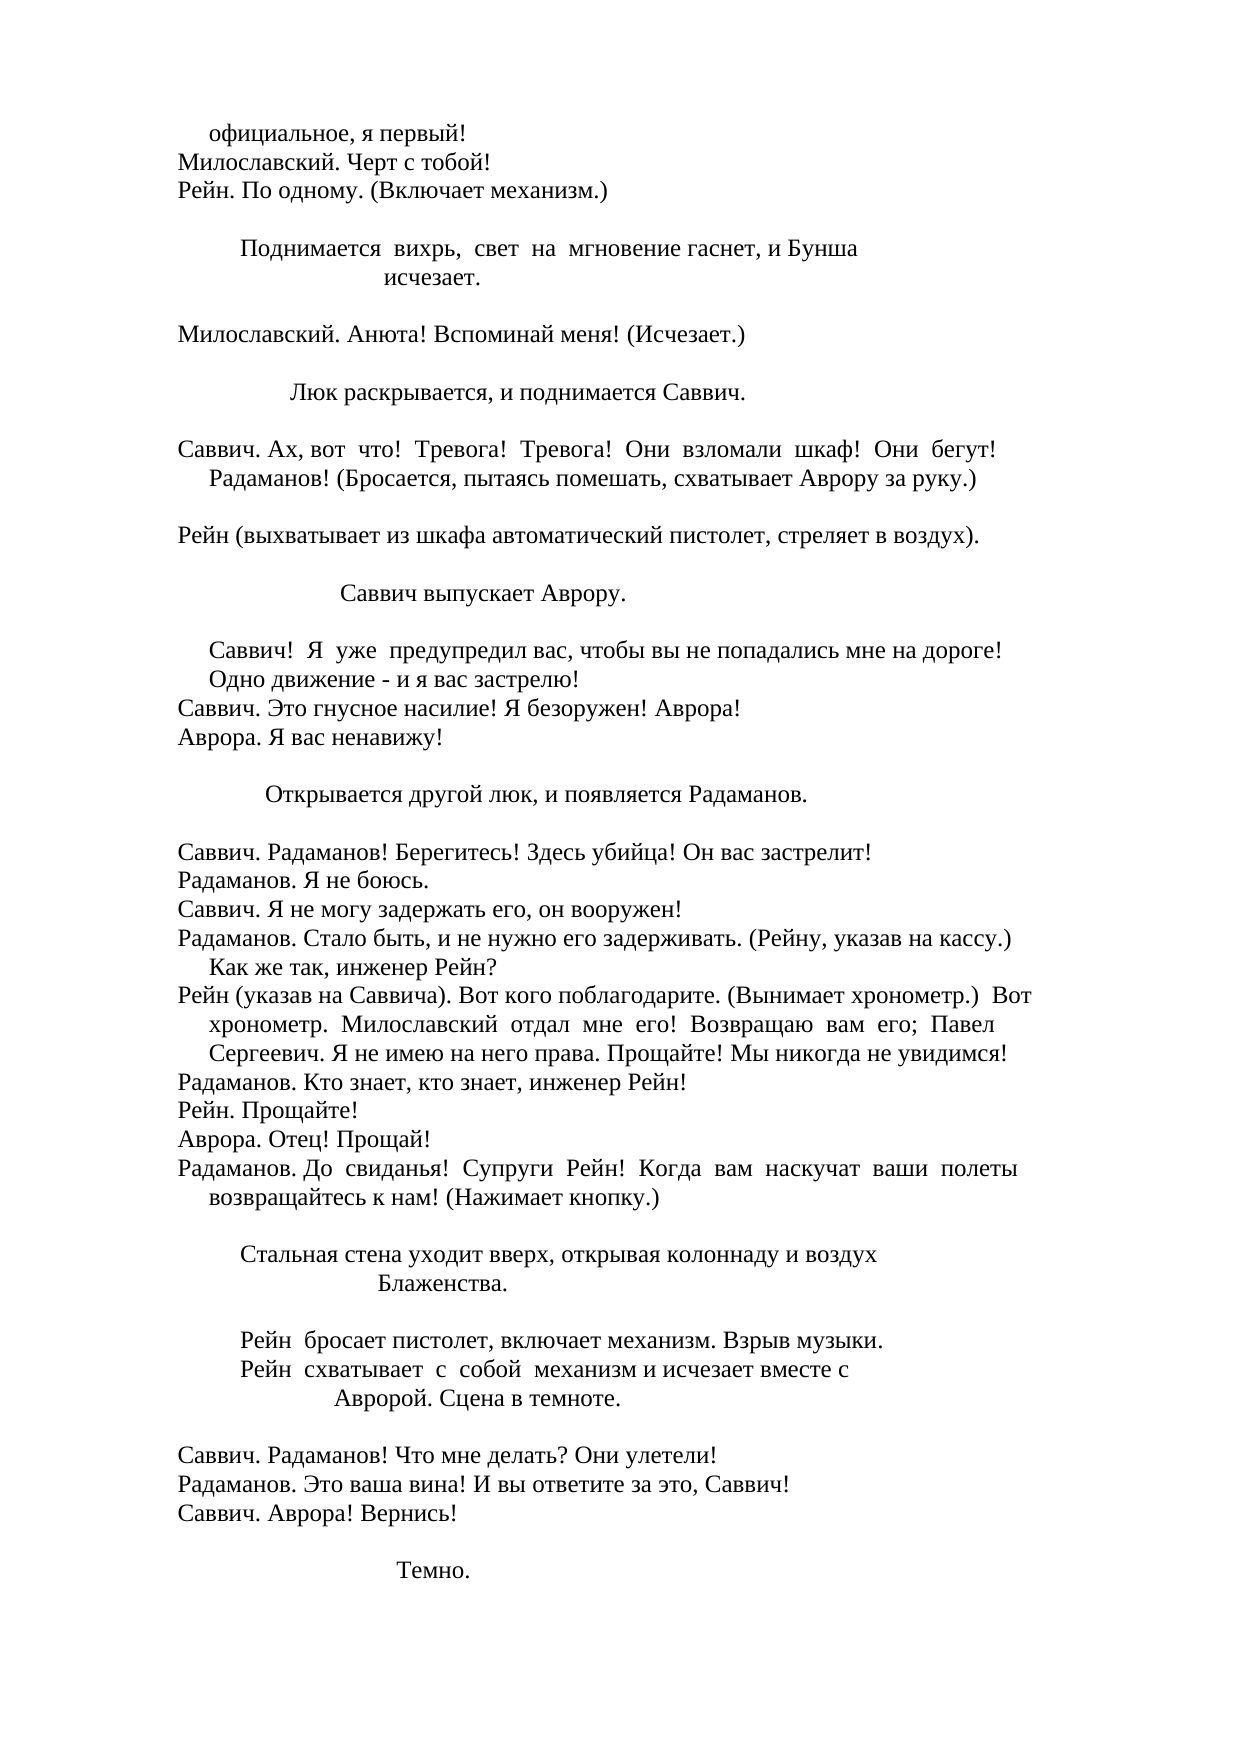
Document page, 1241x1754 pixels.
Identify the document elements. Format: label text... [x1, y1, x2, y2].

text Милославский. Черт с тобой! [177, 147, 1152, 176]
text Люк раскрывается, и поднимается Саввич. [177, 377, 1152, 406]
text Саввич. Это гнусное насилие! Я безоружен! Аврора! [177, 693, 1152, 722]
text исчезает. [177, 262, 1152, 291]
text Саввич. Я не могу задержать его, он вооружен! [177, 894, 1152, 923]
text хронометр. Милославский отдал мне его! Возвращаю вам его; Павел [177, 1009, 1152, 1038]
text Саввич. Ах, вот что! Тревога! Тревога! Они взломали шкаф! Они бегут! [177, 434, 1152, 463]
text Саввич. Аврора! Вернись! [177, 1498, 1152, 1527]
text Рейн (выхватывает из шкафа автоматический пистолет, стреляет в воздух). [177, 521, 1152, 549]
text Аврора. Я вас ненавижу! [177, 722, 1152, 751]
text Рейн схватывает с собой механизм и исчезает вместе с [177, 1354, 1152, 1383]
text Радаманов. Кто знает, кто знает, инженер Рейн! [177, 1067, 1152, 1096]
text Саввич выпускает Аврору. [177, 578, 1152, 607]
text Рейн. По одному. (Включает механизм.) [177, 176, 1152, 204]
text Открывается другой люк, и появляется Радаманов. [177, 779, 1152, 808]
text Темно. [177, 1556, 1152, 1584]
text Саввич! Я уже предупредил вас, чтобы вы не попадались мне на дороге! [177, 636, 1152, 664]
text Милославский. Анюта! Вспоминай меня! (Исчезает.) [177, 319, 1152, 348]
text Радаманов. Стало быть, и не нужно его задерживать. (Рейну, указав на кассу.) [177, 923, 1152, 952]
text Радаманов. До свиданья! Супруги Рейн! Когда вам наскучат ваши полеты [177, 1153, 1152, 1182]
text Как же так, инженер Рейн? [177, 952, 1152, 981]
text Рейн (указав на Саввича). Вот кого поблагодарите. (Вынимает хронометр.) Вот [177, 981, 1152, 1009]
text Радаманов. Я не боюсь. [177, 866, 1152, 894]
text Сергеевич. Я не имею на него права. Прощайте! Мы никогда не увидимся! [177, 1038, 1152, 1067]
text возвращайтесь к нам! (Нажимает кнопку.) [177, 1182, 1152, 1211]
text Радаманов! (Бросается, пытаясь помешать, схватывает Аврору за руку.) [177, 463, 1152, 492]
text Одно движение - и я вас застрелю! [177, 664, 1152, 693]
text Саввич. Радаманов! Что мне делать? Они улетели! [177, 1441, 1152, 1469]
text Радаманов. Это ваша вина! И вы ответите за это, Саввич! [177, 1469, 1152, 1498]
text Рейн бросает пистолет, включает механизм. Взрыв музыки. [177, 1326, 1152, 1354]
text Рейн. Прощайте! [177, 1096, 1152, 1124]
text официальное, я первый! [177, 118, 1152, 147]
text Блаженства. [177, 1268, 1152, 1297]
text Саввич. Радаманов! Берегитесь! Здесь убийца! Он вас застрелит! [177, 837, 1152, 866]
text Стальная стена уходит вверх, открывая колоннаду и воздух [177, 1239, 1152, 1268]
text Поднимается вихрь, свет на мгновение гаснет, и Бунша [177, 233, 1152, 262]
text Аврора. Отец! Прощай! [177, 1124, 1152, 1153]
text Авророй. Сцена в темноте. [177, 1383, 1152, 1412]
